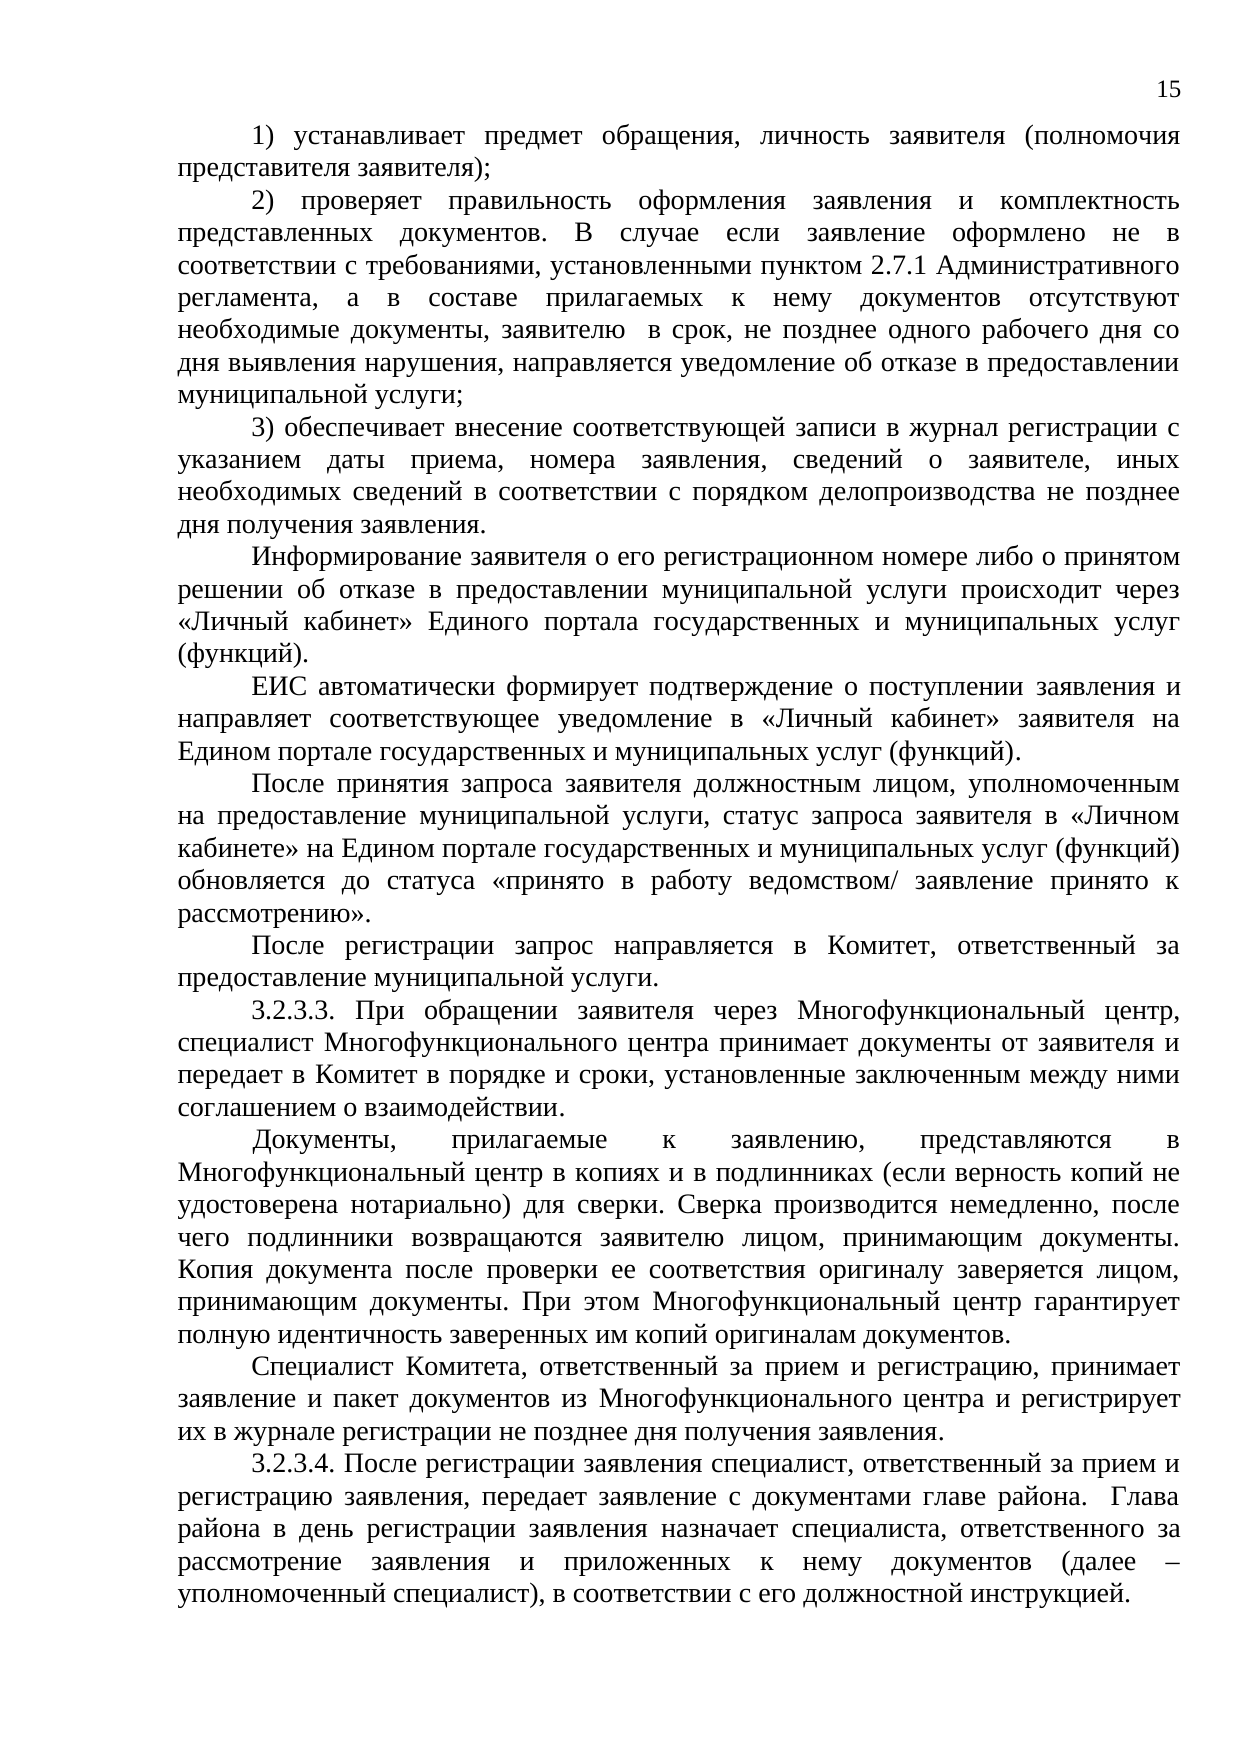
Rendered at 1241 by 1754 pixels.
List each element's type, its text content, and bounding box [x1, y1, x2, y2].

text 2) проверяет правильность оформления заявления и комплектность представленных документов. В случае если заявление оформлено не в соответствии с требованиями, установленными пунктом 2.7.1 Административного регламента, а в составе прилагаемых к нему документов отсутствуют необходимые документы, заявителю в срок, не позднее одного рабочего дня со дня выявления нарушения, направляется уведомление об отказе в предоставлении муниципальной услуги; [177, 183, 1181, 410]
text 1) устанавливает предмет обращения, личность заявителя (полномочия представителя заявителя); [177, 118, 1181, 183]
text 3.2.3.4. После регистрации заявления специалист, ответственный за прием и регистрацию заявления, передает заявление с документами главе района. Глава района в день регистрации заявления назначает специалиста, ответственного за рассмотрение заявления и приложенных к нему документов (далее – уполномоченный специалист), в соответствии с его должностной инструкцией. [177, 1446, 1181, 1608]
text После принятия запроса заявителя должностным лицом, уполномоченным на предоставление муниципальной услуги, статус запроса заявителя в «Личном кабинете» на Едином портале государственных и муниципальных услуг (функций) обновляется до статуса «принято в работу ведомством/ заявление принято к рассмотрению». [177, 766, 1181, 928]
text 3) обеспечивает внесение соответствующей записи в журнал регистрации с указанием даты приема, номера заявления, сведений о заявителе, иных необходимых сведений в соответствии с порядком делопроизводства не позднее дня получения заявления. [177, 410, 1181, 539]
text Документы, прилагаемые к заявлению, представляются в Многофункциональный центр в копиях и в подлинниках (если верность копий не удостоверена нотариально) для сверки. Сверка производится немедленно, после чего подлинники возвращаются заявителю лицом, принимающим документы. Копия документа после проверки ее соответствия оригиналу заверяется лицом, принимающим документы. При этом Многофункциональный центр гарантирует полную идентичность заверенных им копий оригиналам документов. [177, 1122, 1181, 1349]
text Информирование заявителя о его регистрационном номере либо о принятом решении об отказе в предоставлении муниципальной услуги происходит через «Личный кабинет» Единого портала государственных и муниципальных услуг (функций). [177, 539, 1181, 669]
text 3.2.3.3. При обращении заявителя через Многофункциональный центр, специалист Многофункционального центра принимает документы от заявителя и передает в Комитет в порядке и сроки, установленные заключенным между ними соглашением о взаимодействии. [177, 993, 1181, 1122]
text Специалист Комитета, ответственный за прием и регистрацию, принимает заявление и пакет документов из Многофункционального центра и регистрирует их в журнале регистрации не позднее дня получения заявления. [177, 1349, 1181, 1446]
text ЕИС автоматически формирует подтверждение о поступлении заявления и направляет соответствующее уведомление в «Личный кабинет» заявителя на Едином портале государственных и муниципальных услуг (функций). [177, 669, 1181, 766]
text После регистрации запрос направляется в Комитет, ответственный за предоставление муниципальной услуги. [177, 928, 1181, 993]
